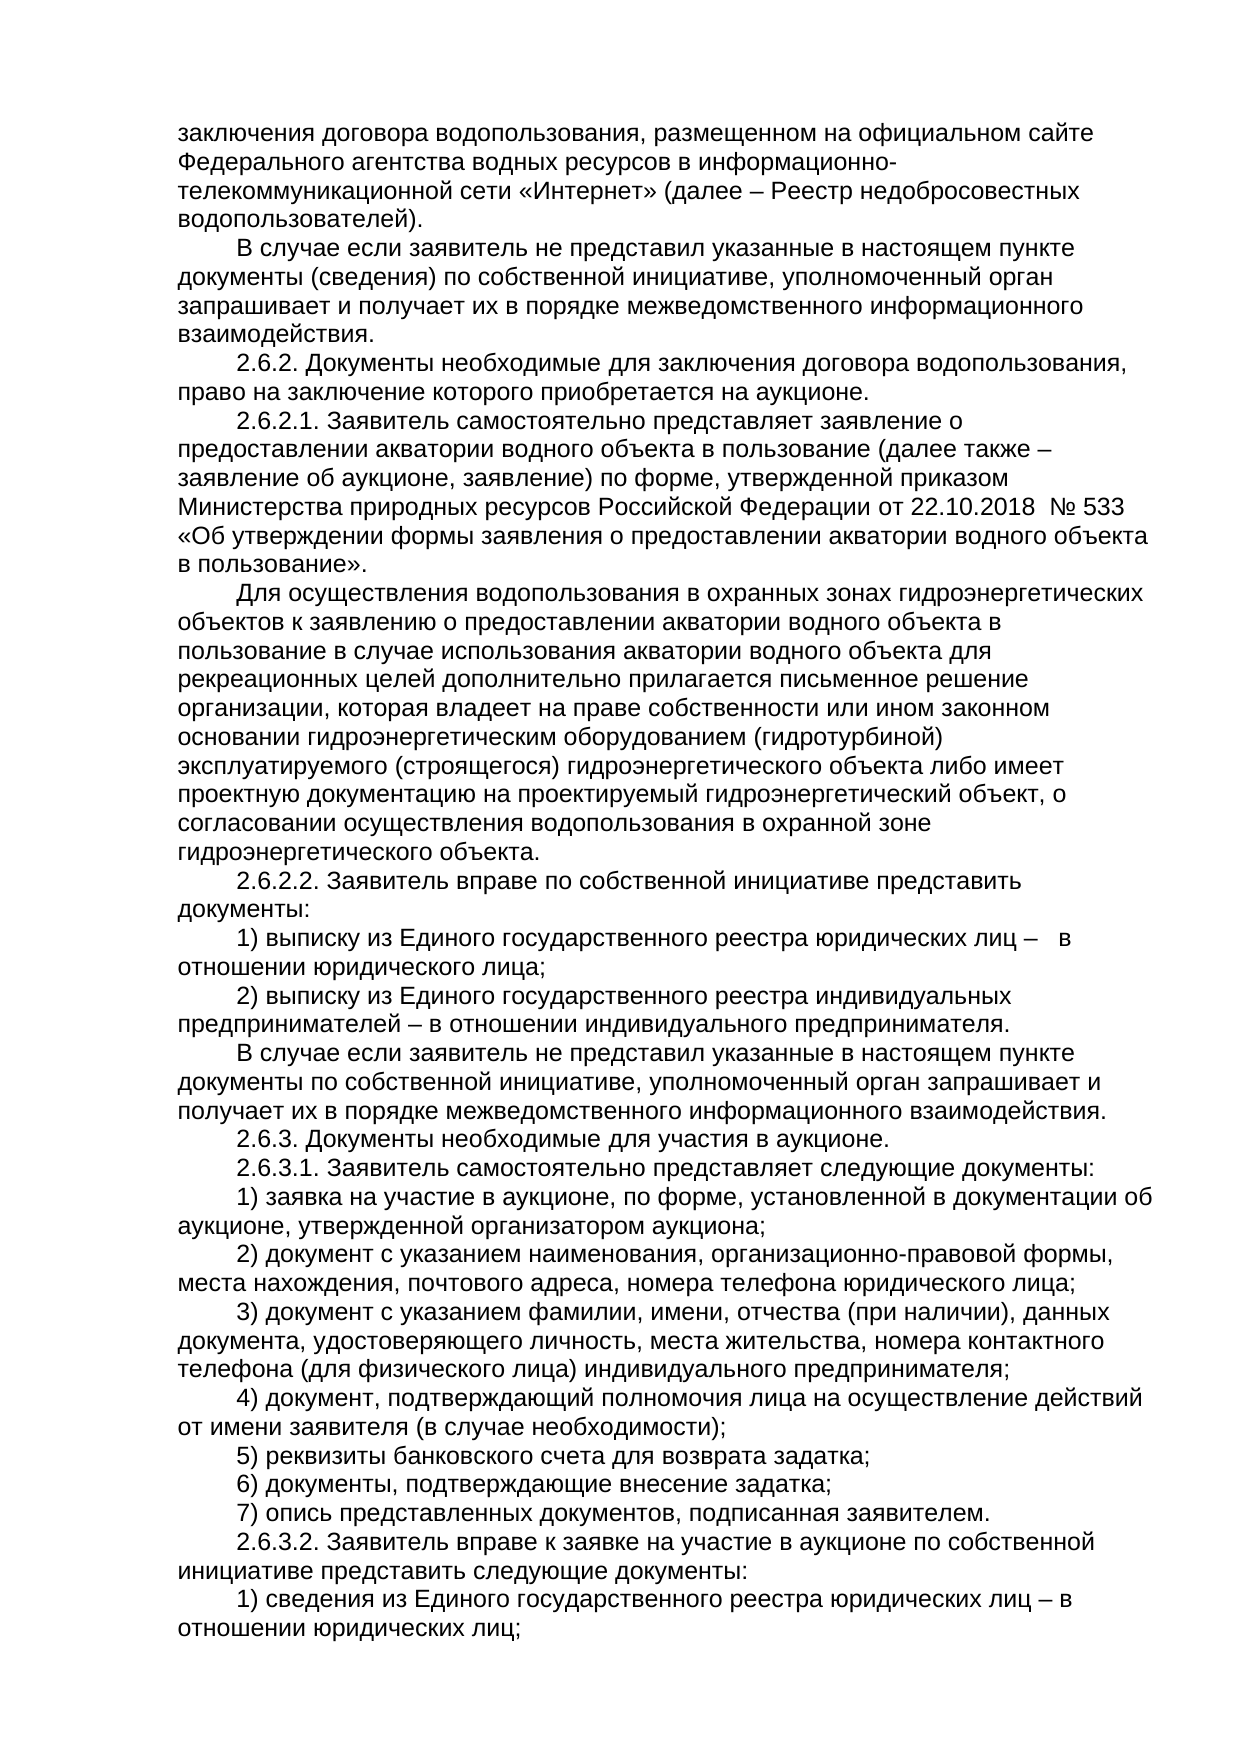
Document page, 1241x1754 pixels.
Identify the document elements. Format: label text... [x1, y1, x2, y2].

text 2.6.3. Документы необходимые для участия в аукционе. [177, 1124, 1152, 1153]
text В случае если заявитель не представил указанные в настоящем пункте документы по собственной инициативе, уполномоченный орган запрашивает и получает их в порядке межведомственного информационного взаимодействия. [177, 1038, 1156, 1124]
text 2) выписку из Единого государственного реестра индивидуальных предпринимателей – в отношении индивидуального предпринимателя. [177, 981, 1156, 1038]
text 2.6.3.2. Заявитель вправе к заявке на участие в аукционе по собственной инициативе представить следующие документы: [177, 1527, 1156, 1584]
text 7) опись представленных документов, подписанная заявителем. [177, 1498, 1156, 1527]
text 2.6.2. Документы необходимые для заключения договора водопользования, право на заключение которого приобретается на аукционе. [177, 348, 1152, 406]
text 1) сведения из Единого государственного реестра юридических лиц – в отношении юридических лиц; [177, 1584, 1156, 1642]
text 2) документ с указанием наименования, организационно-правовой формы, места нахождения, почтового адреса, номера телефона юридического лица; [177, 1239, 1156, 1297]
text 5) реквизиты банковского счета для возврата задатка; [177, 1441, 1156, 1469]
text 1) заявка на участие в аукционе, по форме, установленной в документации об аукционе, утвержденной организатором аукциона; [177, 1182, 1156, 1239]
text 2.6.2.1. Заявитель самостоятельно представляет заявление о предоставлении акватории водного объекта в пользование (далее также – заявление об аукционе, заявление) по форме, утвержденной приказом Министерства природных ресурсов Российской Федерации от 22.10.2018 № 533 «Об утверждении формы заявления о предоставлении акватории водного объекта в пользование». [177, 406, 1156, 578]
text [177, 118, 1152, 233]
text 2.6.3.1. Заявитель самостоятельно представляет следующие документы: [177, 1153, 1152, 1182]
text 6) документы, подтверждающие внесение задатка; [177, 1469, 1156, 1498]
text 4) документ, подтверждающий полномочия лица на осуществление действий от имени заявителя (в случае необходимости); [177, 1383, 1156, 1441]
text 3) документ с указанием фамилии, имени, отчества (при наличии), данных документа, удостоверяющего личность, места жительства, номера контактного телефона (для физического лица) индивидуального предпринимателя; [177, 1297, 1156, 1383]
text Для осуществления водопользования в охранных зонах гидроэнергетических объектов к заявлению о предоставлении акватории водного объекта в пользование в случае использования акватории водного объекта для рекреационных целей дополнительно прилагается письменное решение организации, которая владеет на праве собственности или ином законном основании гидроэнергетическим оборудованием (гидротурбиной) эксплуатируемого (строящегося) гидроэнергетического объекта либо имеет проектную документацию на проектируемый гидроэнергетический объект, о согласовании осуществления водопользования в охранной зоне гидроэнергетического объекта. [177, 578, 1156, 866]
text 1) выписку из Единого государственного реестра юридических лиц – в отношении юридического лица; [177, 923, 1156, 981]
text 2.6.2.2. Заявитель вправе по собственной инициативе представить документы: [177, 866, 1156, 923]
text В случае если заявитель не представил указанные в настоящем пункте документы (сведения) по собственной инициативе, уполномоченный орган запрашивает и получает их в порядке межведомственного информационного взаимодействия. [177, 233, 1156, 348]
